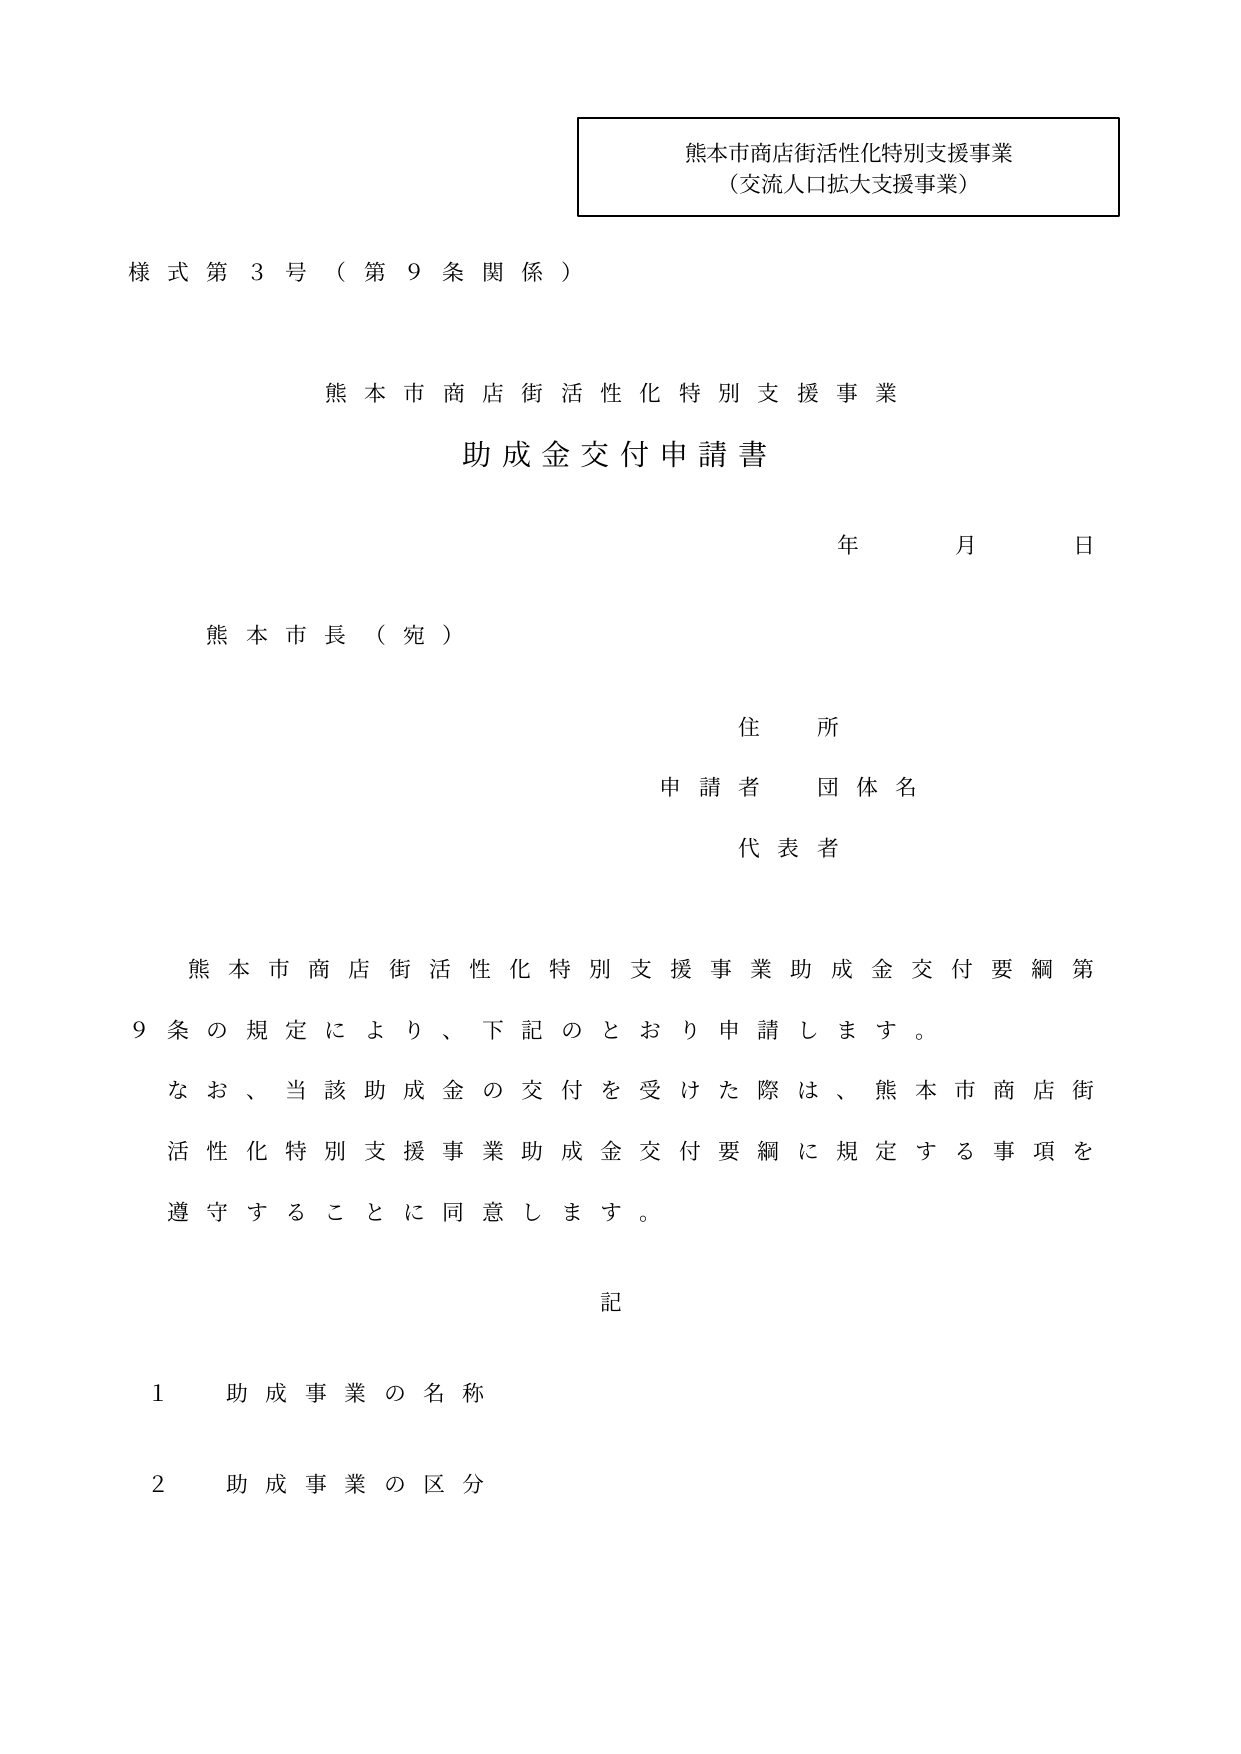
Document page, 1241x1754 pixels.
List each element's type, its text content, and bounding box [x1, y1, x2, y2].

text ２ 助成事業の区分 [128, 1453, 1112, 1513]
text 熊本市商店街活性化特別支援事業助成金交付要綱第９条の規定により、下記のとおり申請します。 [128, 938, 1112, 1059]
text 代表者 [128, 816, 1112, 877]
text 住 所 [128, 695, 1112, 756]
text 熊本市商店街活性化特別支援事業 [128, 362, 1112, 422]
text 様式第３号（第９条関係） [128, 240, 1112, 301]
text なお、当該助成金の交付を受けた際は、熊本市商店街活性化特別支援事業助成金交付要綱に規定する事項を遵守することに同意します。 [148, 1059, 1112, 1241]
subtitle 記 [128, 1271, 1112, 1332]
text 熊本市長（宛） [128, 604, 1112, 665]
text 申請者 団体名 [128, 756, 1112, 816]
text １ 助成事業の名称 [128, 1362, 1112, 1423]
text 助成金交付申請書 [128, 422, 1112, 483]
text 年 月 日 [128, 513, 1112, 574]
